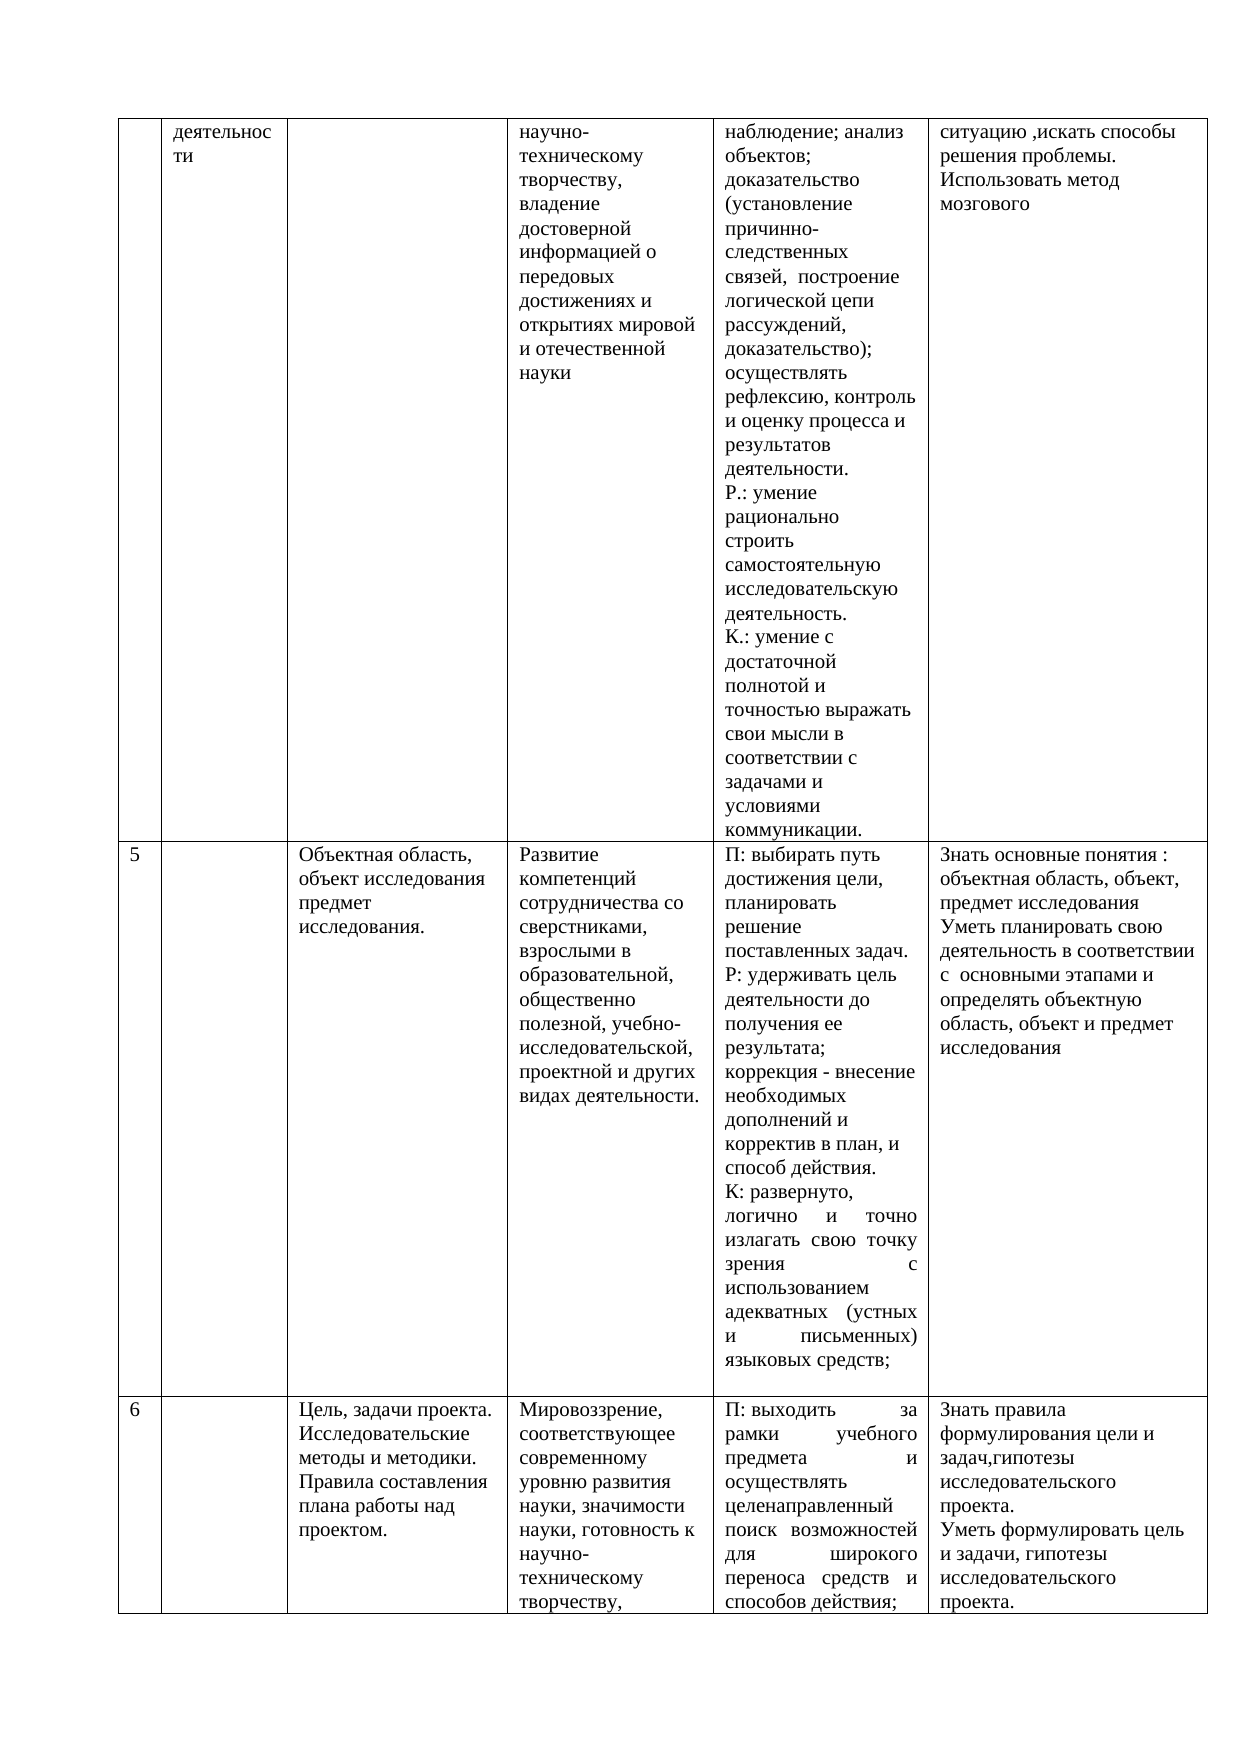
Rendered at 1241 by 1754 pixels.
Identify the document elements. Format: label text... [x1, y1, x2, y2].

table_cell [929, 119, 1207, 841]
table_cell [714, 1397, 928, 1613]
table_cell Развитие компетенций сотрудничества со сверстниками, взрослыми в образовательной, общественно полезной, учебно-исследовательской, проектной и других видах деятельности. [508, 842, 713, 1396]
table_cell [929, 1397, 1207, 1613]
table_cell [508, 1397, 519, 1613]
table_cell 5 [119, 842, 161, 1396]
table_cell 6 [119, 1397, 161, 1613]
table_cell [288, 1397, 507, 1613]
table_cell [714, 119, 928, 841]
table_cell [162, 1397, 287, 1613]
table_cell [288, 119, 507, 841]
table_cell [508, 119, 713, 841]
table_cell Знать основные понятия : объектная область, объект, предмет исследования Уметь планировать свою деятельность в соответствии с основными этапами и определять объектную область, объект и предмет исследования [929, 842, 1207, 1396]
table_cell Объектная область, объект исследования предмет исследования. [288, 842, 507, 1396]
table_cell [162, 842, 287, 1396]
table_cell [162, 119, 287, 841]
table_cell П: выбирать путь достижения цели, планировать решение поставленных задач. Р: удерживать цель деятельности до получения ее результата; коррекция - внесение необходимых дополнений и корректив в план, и способ действия. К: развернуто, логично и точно излагать свою точку зрения с использованием адекватных (устных и письменных) языковых средств; [714, 842, 928, 1396]
table_cell 4 [119, 119, 161, 841]
